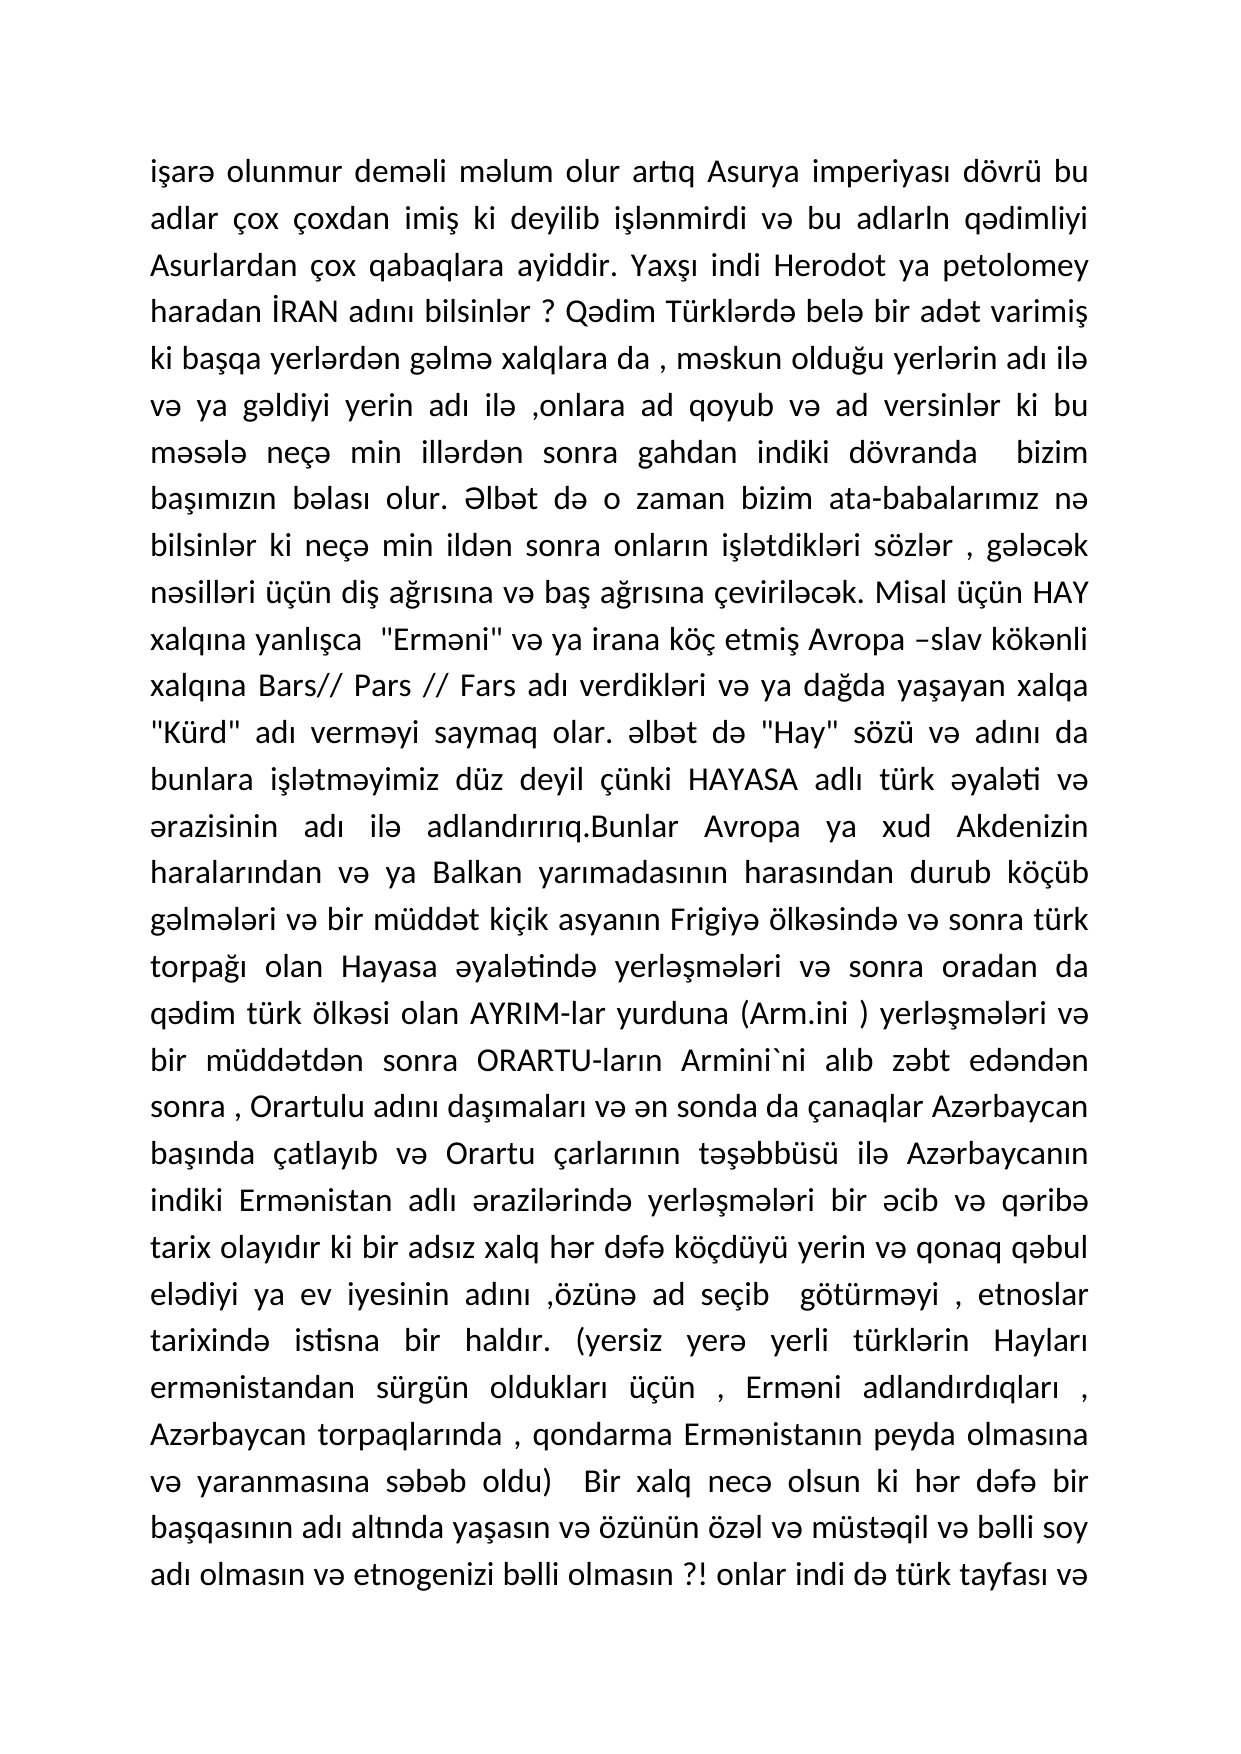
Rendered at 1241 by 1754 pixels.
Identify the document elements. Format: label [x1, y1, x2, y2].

text [150, 150, 1090, 1594]
